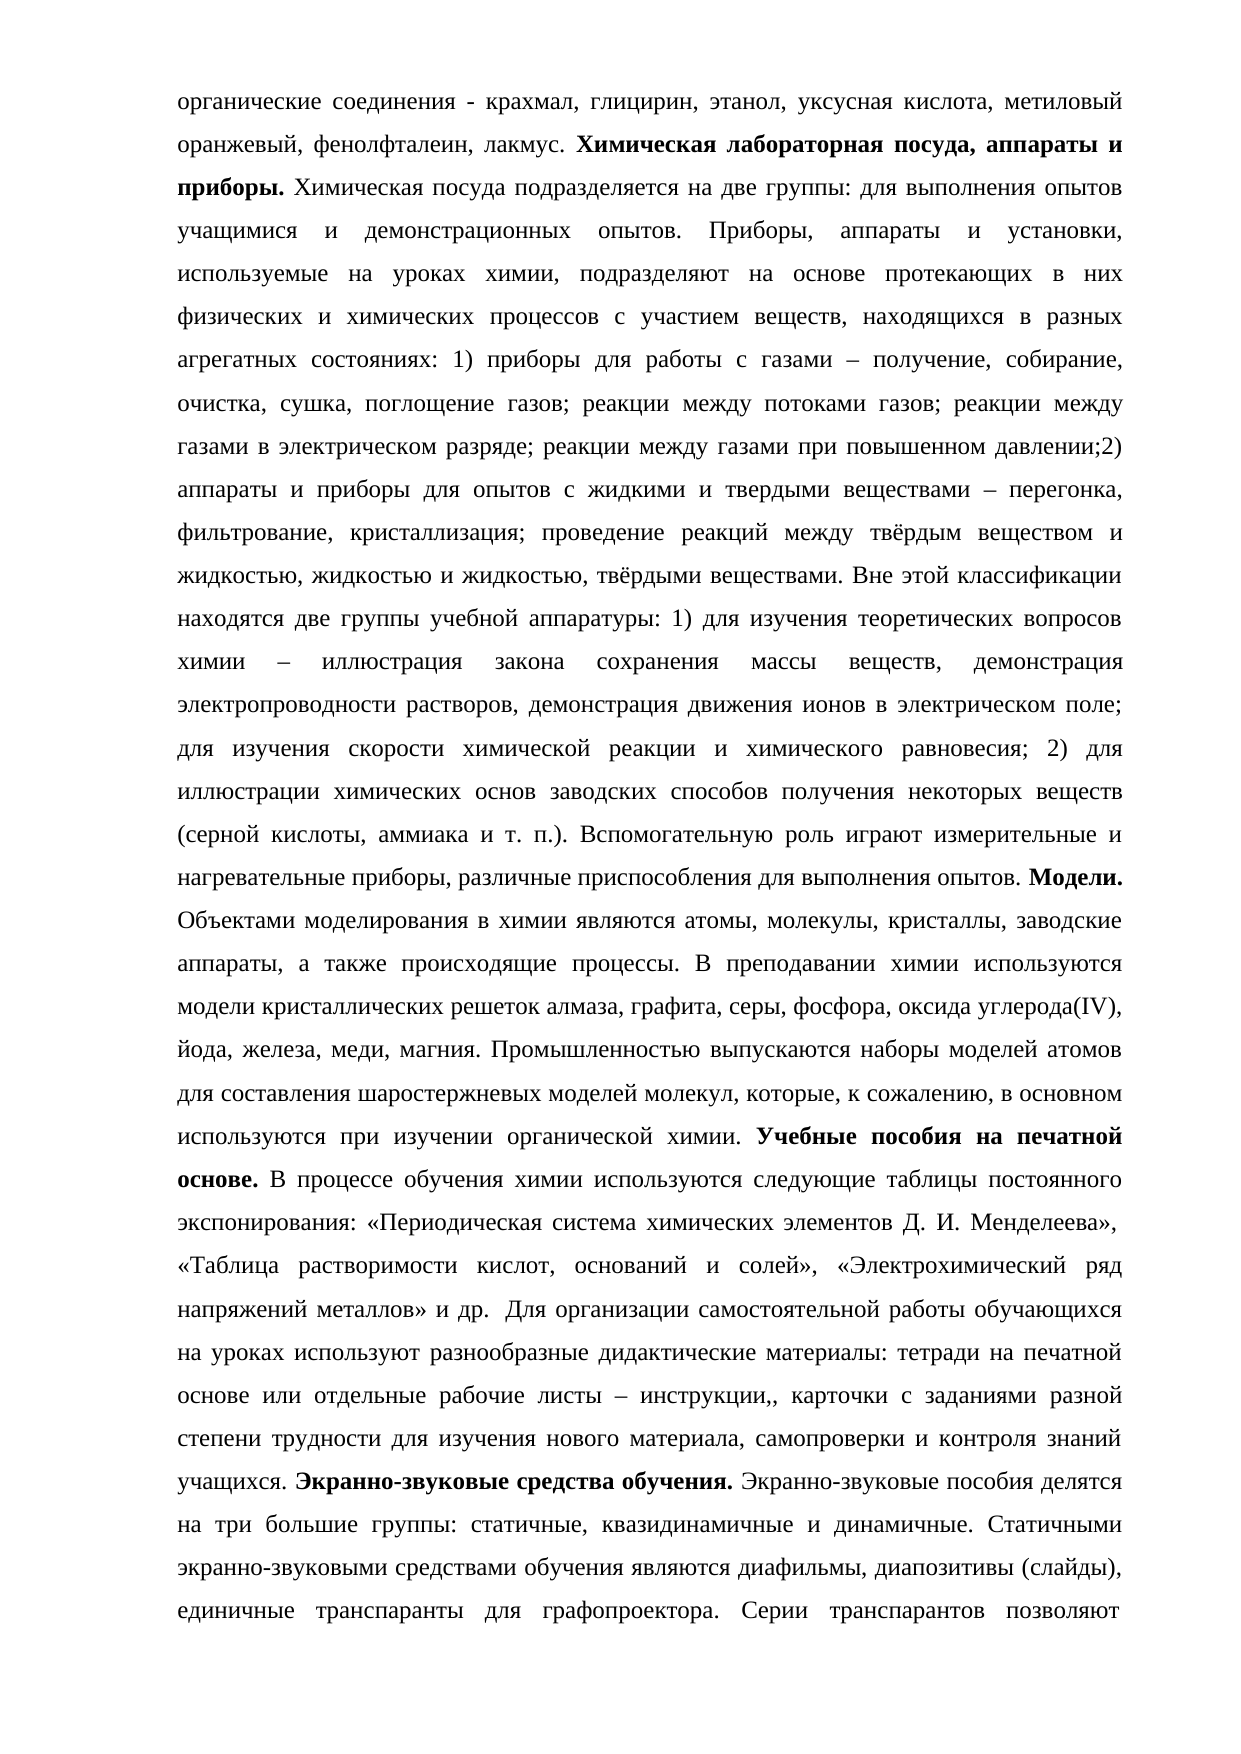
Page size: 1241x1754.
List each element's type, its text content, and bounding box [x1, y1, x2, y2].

text органические соединения - крахмал, глицирин, этанол, уксусная кислота, метиловый оранжевый, фенолфталеин, лакмус. Химическая лабораторная посуда, аппараты и приборы. Химическая посуда подразделяется на две группы: для выполнения опытов учащимися и демонстрационных опытов. Приборы, аппараты и установки, используемые на уроках химии, подразделяют на основе протекающих в них физических и химических процессов с участием веществ, находящихся в разных агрегатных состояниях: 1) приборы для работы с газами – получение, собирание, очистка, сушка, поглощение газов; реакции между потоками газов; реакции между газами в электрическом разряде; реакции между газами при повышенном давлении;2) аппараты и приборы для опытов с жидкими и твердыми веществами – перегонка, фильтрование, кристаллизация; проведение реакций между твёрдым веществом и жидкостью, жидкостью и жидкостью, твёрдыми веществами. Вне этой классификации находятся две группы учебной аппаратуры: 1) для изучения теоретических вопросов химии – иллюстрация закона сохранения массы веществ, демонстрация электропроводности растворов, демонстрация движения ионов в электрическом поле; для изучения скорости химической реакции и химического равновесия; 2) для иллюстрации химических основ заводских способов получения некоторых веществ (серной кислоты, аммиака и т. п.). Вспомогательную роль играют измерительные и нагревательные приборы, различные приспособления для выполнения опытов. Модели. Объектами моделирования в химии являются атомы, молекулы, кристаллы, заводские аппараты, а также происходящие процессы. В преподавании химии используются модели кристаллических решеток алмаза, графита, серы, фосфора, оксида углерода(IV), йода, железа, меди, магния. Промышленностью выпускаются наборы моделей атомов для составления шаростержневых моделей молекул, которые, к сожалению, в основном используются при изучении органической химии. Учебные пособия на печатной основе. В процессе обучения химии используются следующие таблицы постоянного экспонирования: «Периодическая система химических элементов Д. И. Менделеева», [177, 86, 1123, 1236]
text «Таблица растворимости кислот, оснований и солей», «Электрохимический ряд напряжений металлов» и др. Для организации самостоятельной работы обучающихся на уроках используют разнообразные дидактические материалы: тетради на печатной основе или отдельные рабочие листы – инструкции,, карточки с заданиями разной степени трудности для изучения нового материала, самопроверки и контроля знаний учащихся. Экранно-звуковые средства обучения. Экранно-звуковые пособия делятся на три большие группы: статичные, квазидинамичные и динамичные. Статичными экранно-звуковыми средствами обучения являются диафильмы, диапозитивы (слайды), единичные транспаранты для графопроектора. Серии транспарантов позволяют [177, 1251, 1123, 1624]
